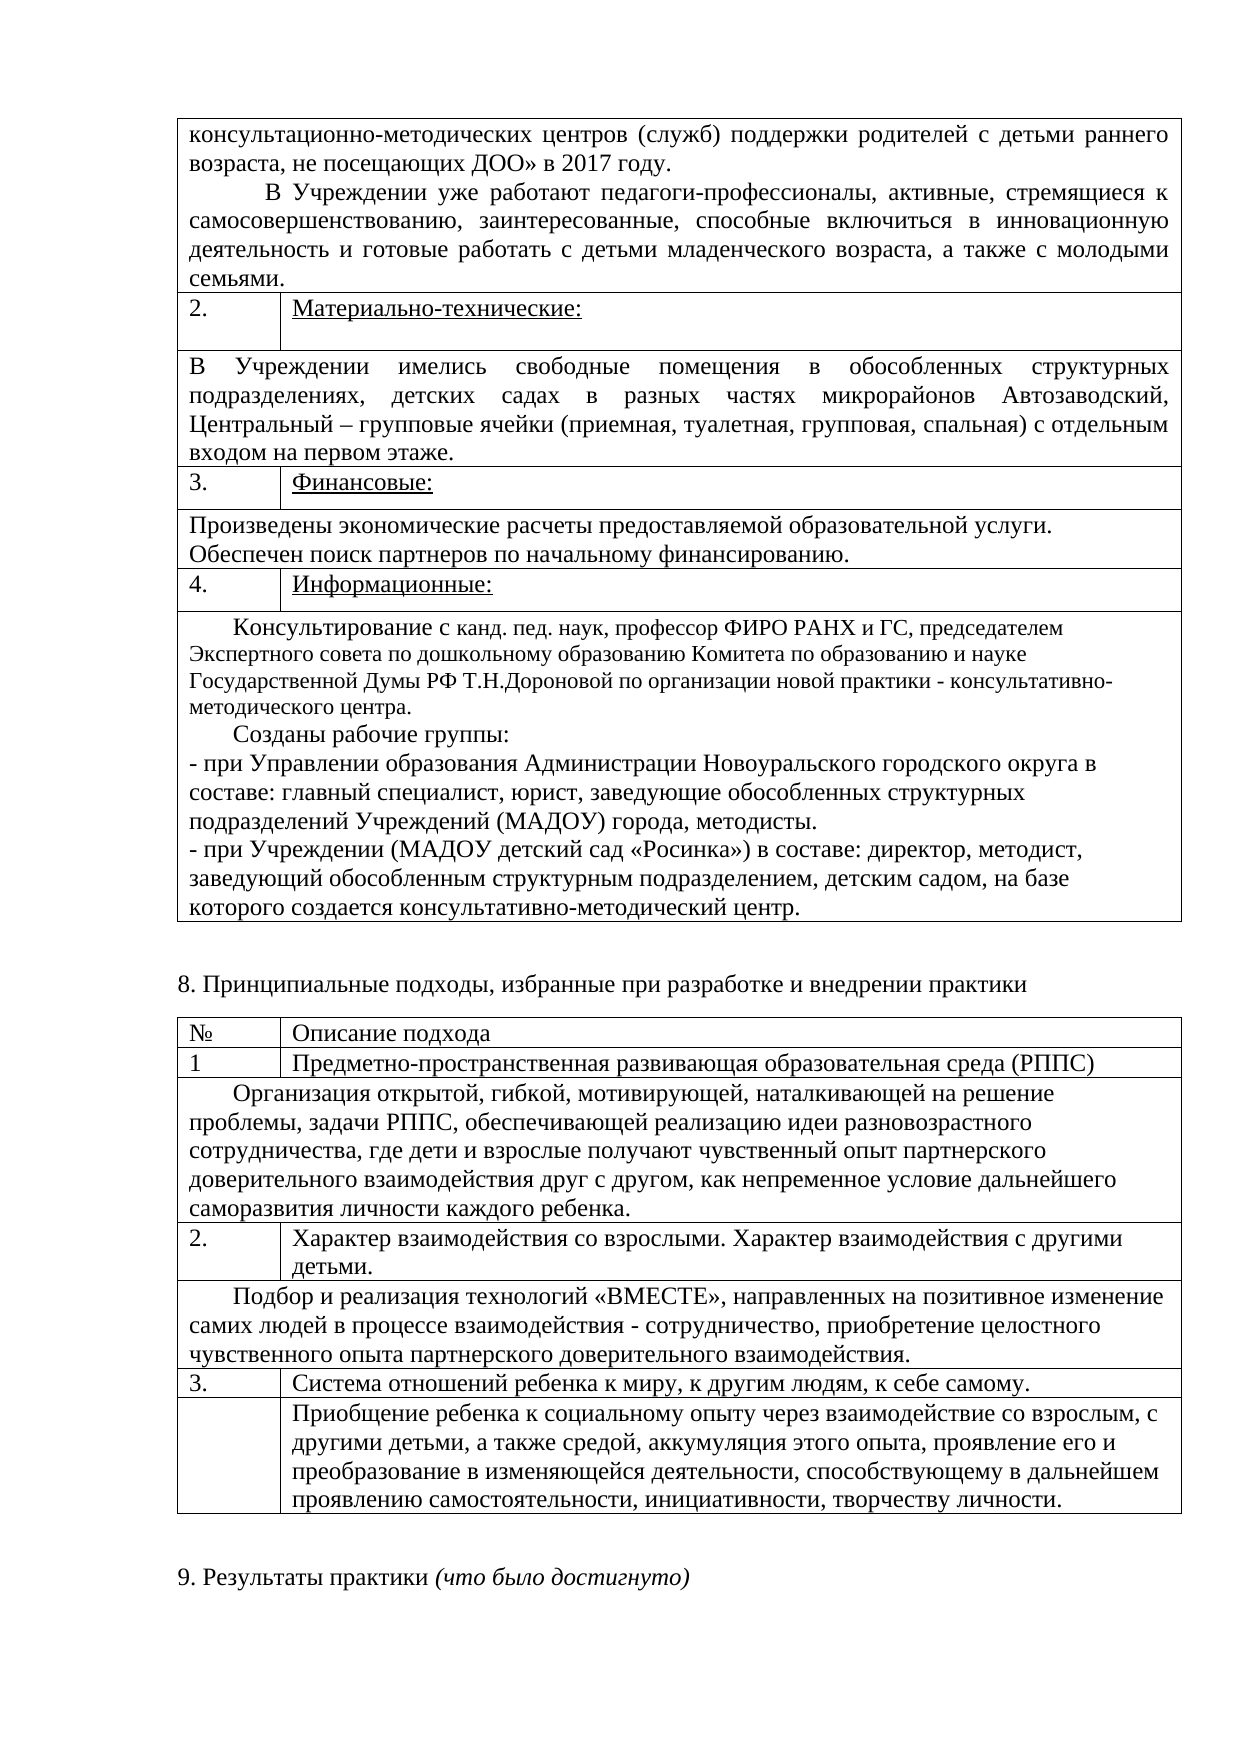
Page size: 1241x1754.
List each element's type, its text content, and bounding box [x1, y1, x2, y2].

table_cell Произведены экономические расчеты предоставляемой образовательной услуги. Обеспечен поиск партнеров по начальному финансированию. [178, 510, 1181, 568]
table_cell 1 [178, 1048, 280, 1077]
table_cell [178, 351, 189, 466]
table_cell [178, 1398, 280, 1513]
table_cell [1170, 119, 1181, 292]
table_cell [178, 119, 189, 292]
table_cell Информационные: [281, 569, 1181, 611]
table_cell 3. [178, 1369, 280, 1397]
table_cell Предметно-пространственная развивающая образовательная среда (РППС) [281, 1048, 1181, 1077]
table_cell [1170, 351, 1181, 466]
table_cell Организация открытой, гибкой, мотивирующей, наталкивающей на решение проблемы, задачи РППС, обеспечивающей реализацию идеи разновозрастного сотрудничества, где дети и взрослые получают чувственный опыт партнерского доверительного взаимодействия друг с другом, как непременное условие дальнейшего саморазвития личности каждого ребенка. [178, 1078, 1181, 1222]
text 9. Результаты практики (что было достигнуто) [177, 1562, 1152, 1591]
table_cell 3. [178, 467, 280, 509]
table_cell Система отношений ребенка к миру, к другим людям, к себе самому. [281, 1369, 1181, 1397]
table_cell Материально-технические: [281, 293, 1181, 350]
table_cell 2. [178, 293, 280, 350]
table_cell Приобщение ребенка к социальному опыту через взаимодействие со взрослым, с другими детьми, а также средой, аккумуляция этого опыта, проявление его и преобразование в изменяющейся деятельности, способствующему в дальнейшем проявлению самостоятельности, инициативности, творчеству личности. [281, 1398, 1181, 1513]
table_cell Финансовые: [281, 467, 1181, 509]
table_header Описание подхода [281, 1018, 1181, 1047]
table_cell Консультирование с канд. пед. наук, профессор ФИРО РАНХ и ГС, председателем Экспертного совета по дошкольному образованию Комитета по образованию и науке Государственной Думы РФ Т.Н.Дороновой по организации новой практики - консультативно-методического центра. Созданы рабочие группы: - при Управлении образования Администрации Новоуральского городского округа в составе: главный специалист, юрист, заведующие обособленных структурных подразделений Учреждений (МАДОУ) города, методисты. - при Учреждении (МАДОУ детский сад «Росинка») в составе: директор, методист, заведующий обособленным структурным подразделением, детским садом, на базе которого создается консультативно-методический центр. [178, 612, 1181, 921]
table_cell 2. [178, 1223, 280, 1280]
table_header № [178, 1018, 280, 1047]
table_cell Подбор и реализация технологий «ВМЕСТЕ», направленных на позитивное изменение самих людей в процессе взаимодействия - сотрудничество, приобретение целостного чувственного опыта партнерского доверительного взаимодействия. [178, 1281, 1181, 1367]
table_cell Характер взаимодействия со взрослыми. Характер взаимодействия с другими детьми. [281, 1223, 1181, 1280]
table_cell 4. [178, 569, 280, 611]
text 8. Принципиальные подходы, избранные при разработке и внедрении практики [177, 969, 1152, 998]
